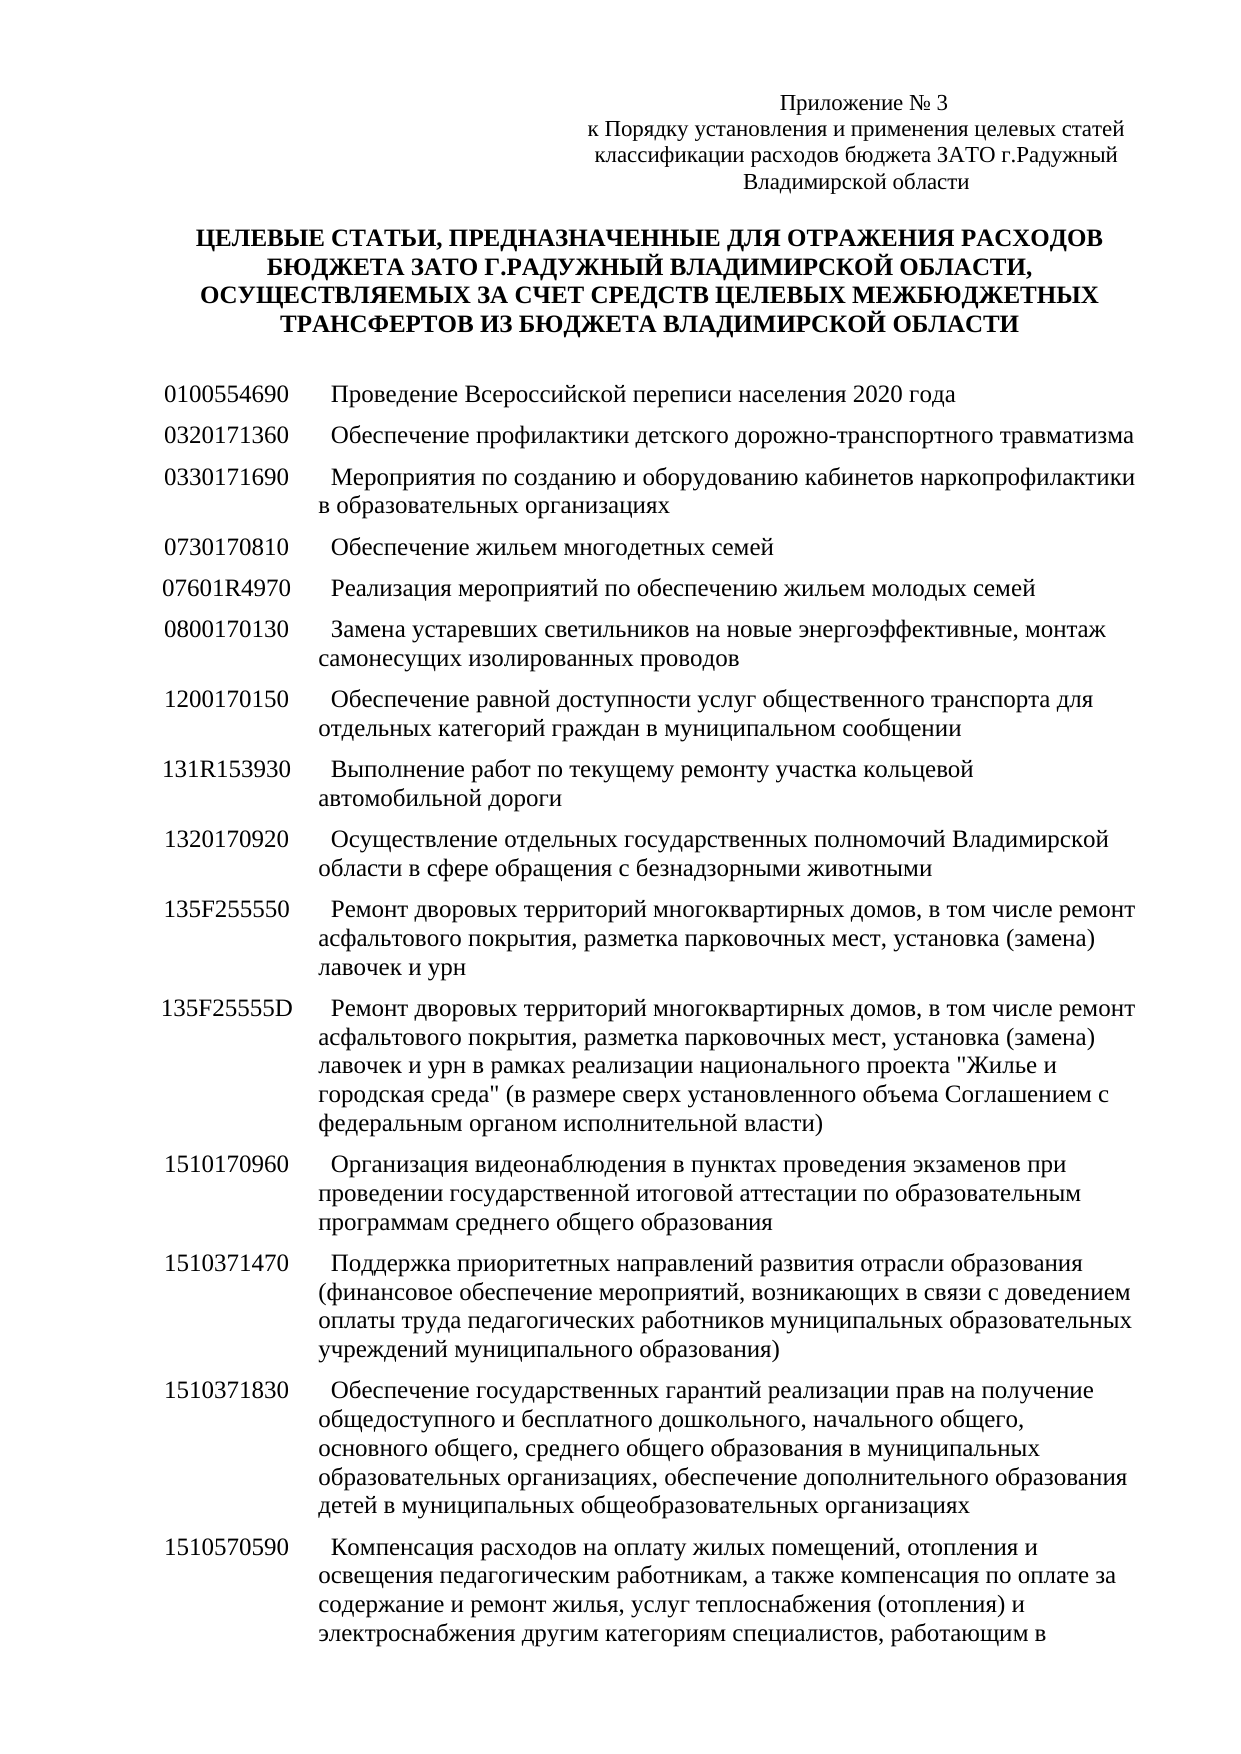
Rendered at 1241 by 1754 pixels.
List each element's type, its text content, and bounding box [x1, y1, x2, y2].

table_cell Поддержка приоритетных направлений развития отрасли образования (финансовое обеспечение мероприятий, возникающих в связи с доведением оплаты труда педагогических работников муниципальных образовательных учреждений муниципального образования) [307, 1235, 1152, 1363]
table_cell 135F25555D [146, 980, 307, 1137]
table_cell 1510371830 [146, 1363, 307, 1519]
table_cell 0730170810 [146, 519, 307, 560]
table_header 0100554690 [146, 367, 307, 408]
title ЦЕЛЕВЫЕ СТАТЬИ, ПРЕДНАЗНАЧЕННЫЕ ДЛЯ ОТРАЖЕНИЯ РАСХОДОВ БЮДЖЕТА ЗАТО Г.РАДУЖНЫЙ ВЛАДИМИРСКОЙ ОБЛАСТИ, ОСУЩЕСТВЛЯЕМЫХ ЗА СЧЕТ СРЕДСТВ ЦЕЛЕВЫХ МЕЖБЮДЖЕТНЫХ ТРАНСФЕРТОВ ИЗ БЮДЖЕТА ВЛАДИМИРСКОЙ ОБЛАСТИ [148, 223, 1152, 338]
table_cell Обеспечение жильем многодетных семей [307, 519, 1152, 560]
table_cell 0800170130 [146, 602, 307, 672]
table_cell Мероприятия по созданию и оборудованию кабинетов наркопрофилактики в образовательных организациях [307, 449, 1152, 519]
table_cell 135F255550 [146, 882, 307, 980]
table_cell 0330171690 [146, 449, 307, 519]
table_cell Организация видеонаблюдения в пунктах проведения экзаменов при проведении государственной итоговой аттестации по образовательным программам среднего общего образования [307, 1137, 1152, 1235]
text Приложение № 3 [576, 89, 1152, 115]
table_cell Замена устаревших светильников на новые энергоэффективные, монтаж самонесущих изолированных проводов [307, 602, 1152, 672]
table_cell Ремонт дворовых территорий многоквартирных домов, в том числе ремонт асфальтового покрытия, разметка парковочных мест, установка (замена) лавочек и урн в рамках реализации национального проекта "Жилье и городская среда" (в размере сверх установленного объема Соглашением с федеральным органом исполнительной власти) [307, 980, 1152, 1137]
table_cell Осуществление отдельных государственных полномочий Владимирской области в сфере обращения с безнадзорными животными [307, 812, 1152, 882]
table_cell Обеспечение равной доступности услуг общественного транспорта для отдельных категорий граждан в муниципальном сообщении [307, 672, 1152, 742]
table_cell Реализация мероприятий по обеспечению жильем молодых семей [307, 560, 1152, 602]
text к Порядку установления и применения целевых статей классификации расходов бюджета ЗАТО г.Радужный Владимирской области [561, 115, 1152, 194]
table_cell 0320171360 [146, 408, 307, 449]
table_cell 07601R4970 [146, 560, 307, 602]
table_cell 1510570590 [146, 1519, 307, 1647]
table_cell Обеспечение государственных гарантий реализации прав на получение общедоступного и бесплатного дошкольного, начального общего, основного общего, среднего общего образования в муниципальных образовательных организациях, обеспечение дополнительного образования детей в муниципальных общеобразовательных организациях [307, 1363, 1152, 1519]
table_cell Ремонт дворовых территорий многоквартирных домов, в том числе ремонт асфальтового покрытия, разметка парковочных мест, установка (замена) лавочек и урн [307, 882, 1152, 980]
table_cell 1510170960 [146, 1137, 307, 1235]
table_cell 1510371470 [146, 1235, 307, 1363]
table_cell Выполнение работ по текущему ремонту участка кольцевой автомобильной дороги [307, 742, 1152, 812]
table_cell 1200170150 [146, 672, 307, 742]
table_header Проведение Всероссийской переписи населения 2020 года [307, 367, 1152, 408]
table_cell Обеспечение профилактики детского дорожно-транспортного травматизма [307, 408, 1152, 449]
table_cell 1320170920 [146, 812, 307, 882]
table_cell 131R153930 [146, 742, 307, 812]
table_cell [307, 1519, 1152, 1647]
